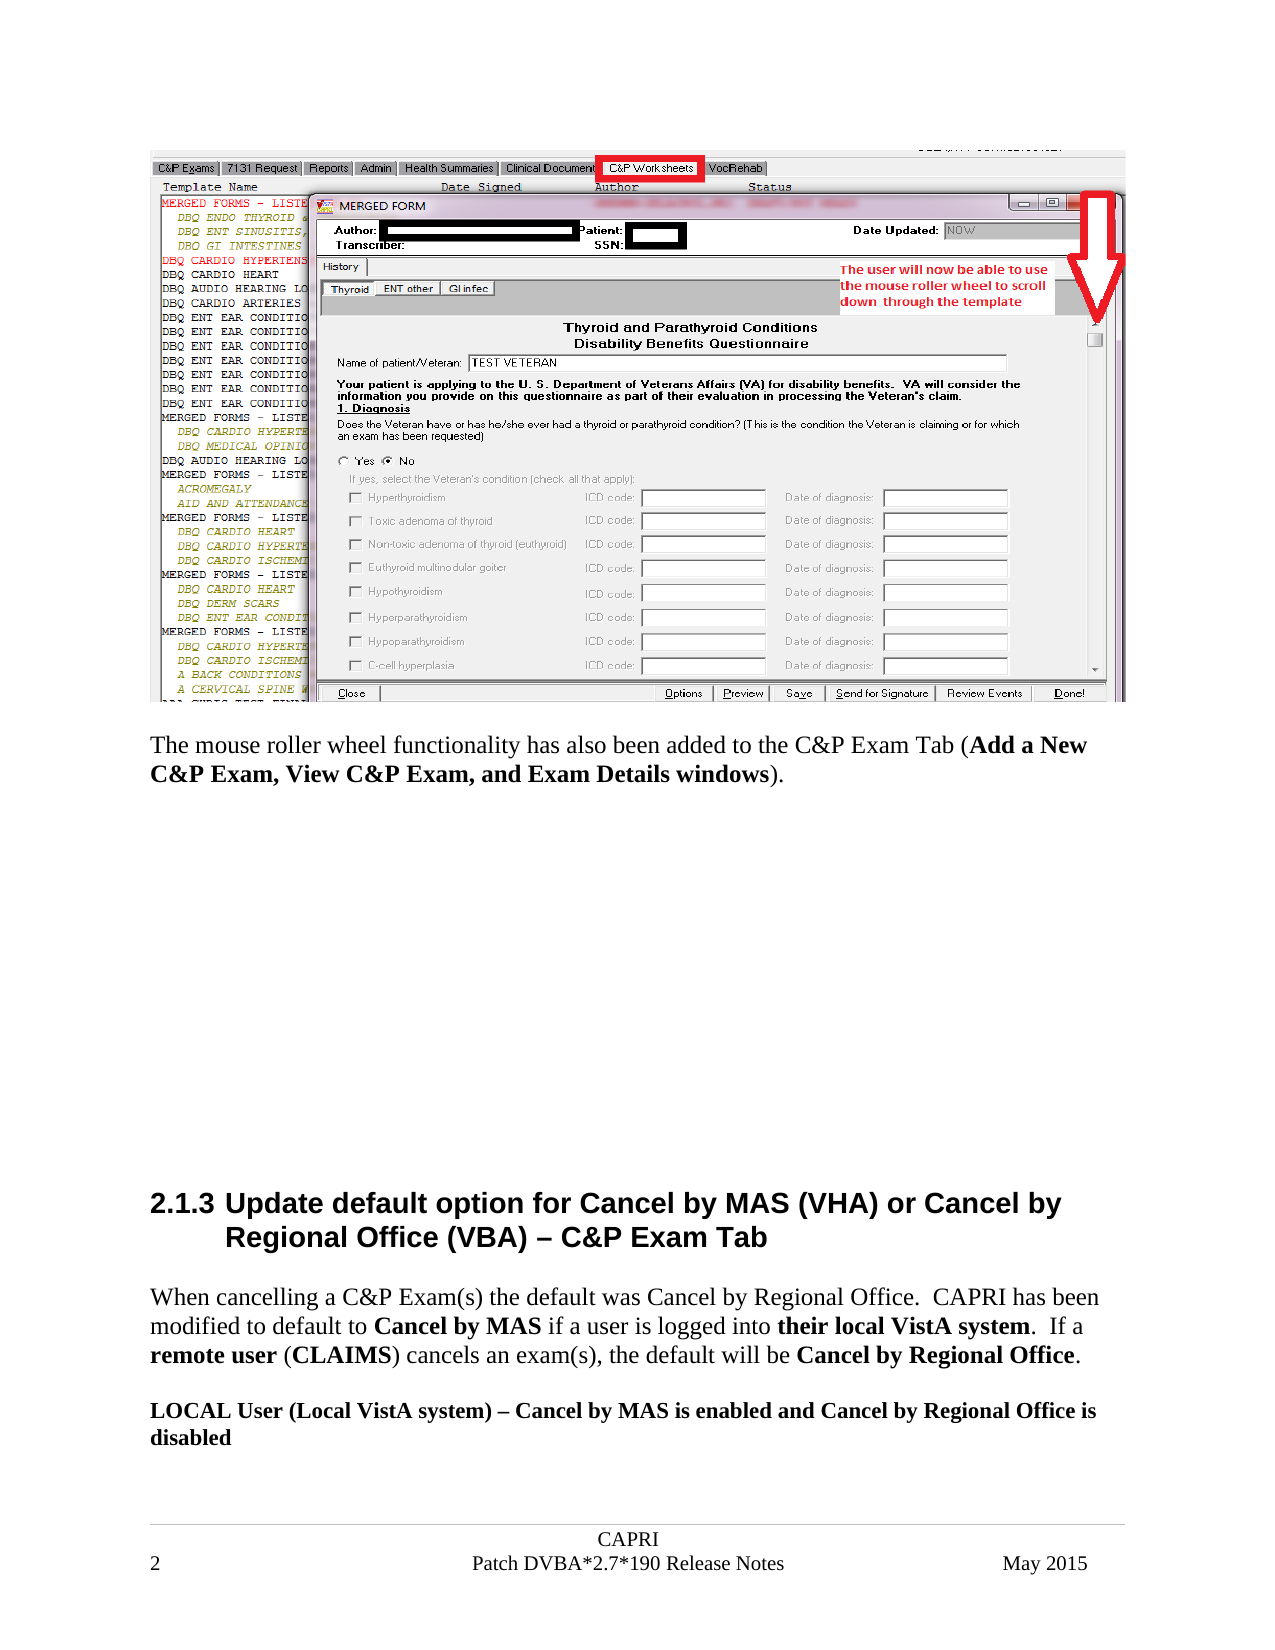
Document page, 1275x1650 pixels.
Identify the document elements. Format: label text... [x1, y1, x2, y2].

text LOCAL User (Local VistA system) – Cancel by MAS is enabled and Cancel by Regional Office is disabled [150, 1397, 1125, 1450]
picture [150, 150, 1126, 702]
subtitle Update default option for Cancel by MAS (VHA) or Cancel by Regional Office (VBA) – C&P Exam Tab [150, 1186, 1125, 1253]
text When cancelling a C&P Exam(s) the default was Cancel by Regional Office. CAPRI has been modified to default to Cancel by MAS if a user is logged into their local VistA system. If a remote user (CLAIMS) cancels an exam(s), the default will be Cancel by Regional Office. [150, 1282, 1125, 1368]
text The mouse roller wheel functionality has also been added to the C&P Exam Tab (Add a New C&P Exam, View C&P Exam, and Exam Details windows). [150, 730, 1125, 788]
